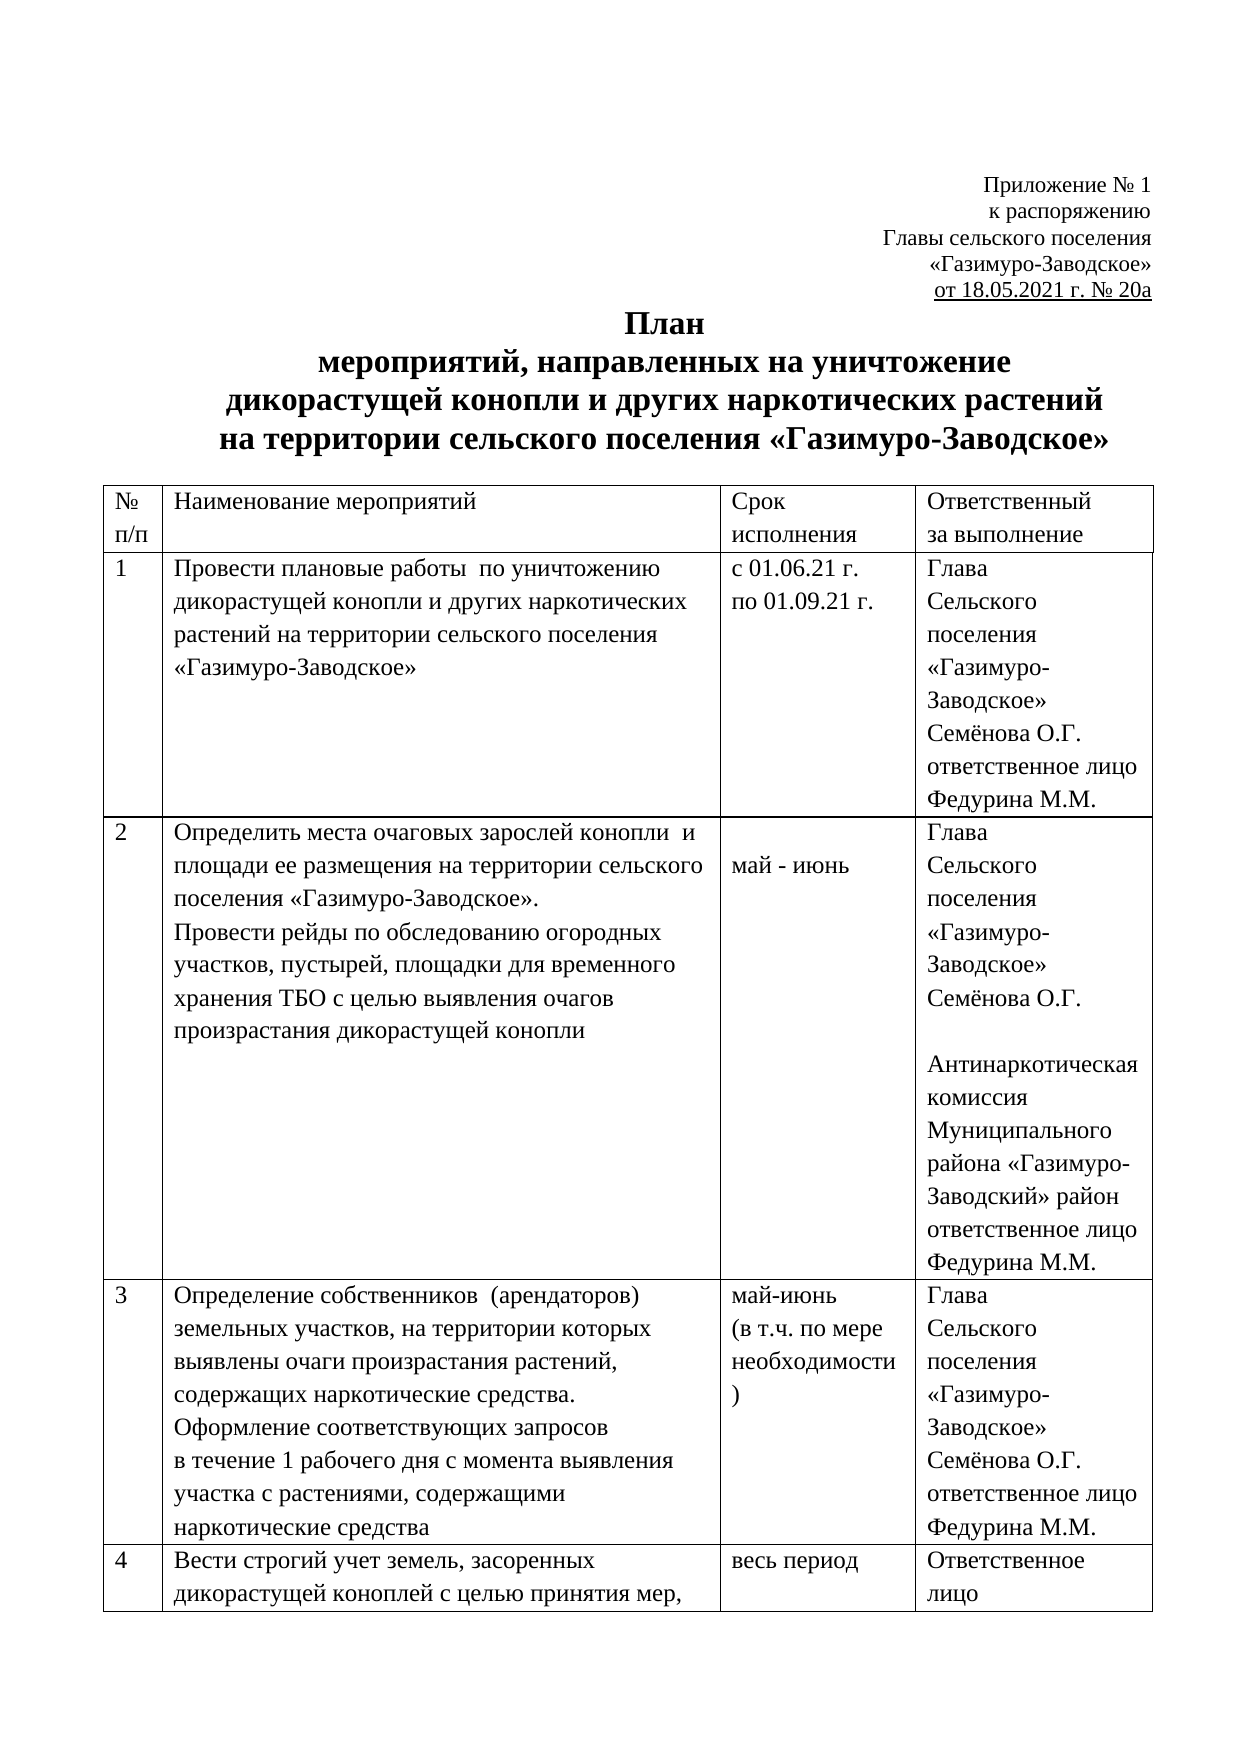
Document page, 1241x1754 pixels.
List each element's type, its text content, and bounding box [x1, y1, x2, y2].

table_cell май-июнь (в т.ч. по мере необходимости) [721, 1280, 915, 1544]
table_cell с 01.06.21 г. по 01.09.21 г. [721, 553, 915, 816]
table_cell 2 [104, 818, 162, 1279]
text Главы сельского поселения «Газимуро-Заводское» [177, 224, 1152, 277]
table_cell Глава Сельского поселения «Газимуро-Заводское» Семёнова О.Г. ответственное лицо Федурина М.М. [916, 553, 1152, 816]
table_cell Определить места очаговых зарослей конопли и площади ее размещения на территории сельского поселения «Газимуро-Заводское». Провести рейды по обследованию огородных участков, пустырей, площадки для временного хранения ТБО с целью выявления очагов произрастания дикорастущей конопли [163, 818, 720, 1279]
table_cell весь период [721, 1545, 915, 1611]
table_cell 4 [104, 1545, 162, 1611]
text дикорастущей конопли и других наркотических растений [177, 379, 1152, 418]
table_cell май - июнь [721, 818, 915, 1279]
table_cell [916, 1545, 1152, 1611]
text к распоряжению [177, 197, 1152, 224]
text Приложение № 1 [177, 171, 1152, 197]
table_header Ответственный за выполнение [916, 486, 1153, 552]
text от 18.05.2021 г. № 20а [177, 277, 1152, 303]
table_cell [163, 1545, 720, 1611]
table_cell Глава Сельского поселения «Газимуро-Заводское» Семёнова О.Г. ответственное лицо Федурина М.М. [916, 1280, 1152, 1544]
table_header Наименование мероприятий [163, 486, 720, 552]
text мероприятий, направленных на уничтожение [177, 341, 1152, 379]
table_cell Провести плановые работы по уничтожению дикорастущей конопли и других наркотических растений на территории сельского поселения «Газимуро-Заводское» [163, 553, 720, 816]
text на территории сельского поселения «Газимуро-Заводское» [177, 418, 1152, 456]
table_cell Определение собственников (арендаторов) земельных участков, на территории которых выявлены очаги произрастания растений, содержащих наркотические средства. Оформление соответствующих запросов в течение 1 рабочего дня с момента выявления участка с растениями, содержащими наркотические средства [163, 1280, 720, 1544]
text План [177, 303, 1152, 341]
table_header № п/п [104, 486, 162, 552]
table_cell 1 [104, 553, 162, 816]
table_cell 3 [104, 1280, 162, 1544]
table_header Срок исполнения [721, 486, 915, 552]
table_cell Глава Сельского поселения «Газимуро-Заводское» Семёнова О.Г. Антинаркотическая комиссия Муниципального района «Газимуро-Заводский» район ответственное лицо Федурина М.М. [916, 818, 1152, 1279]
